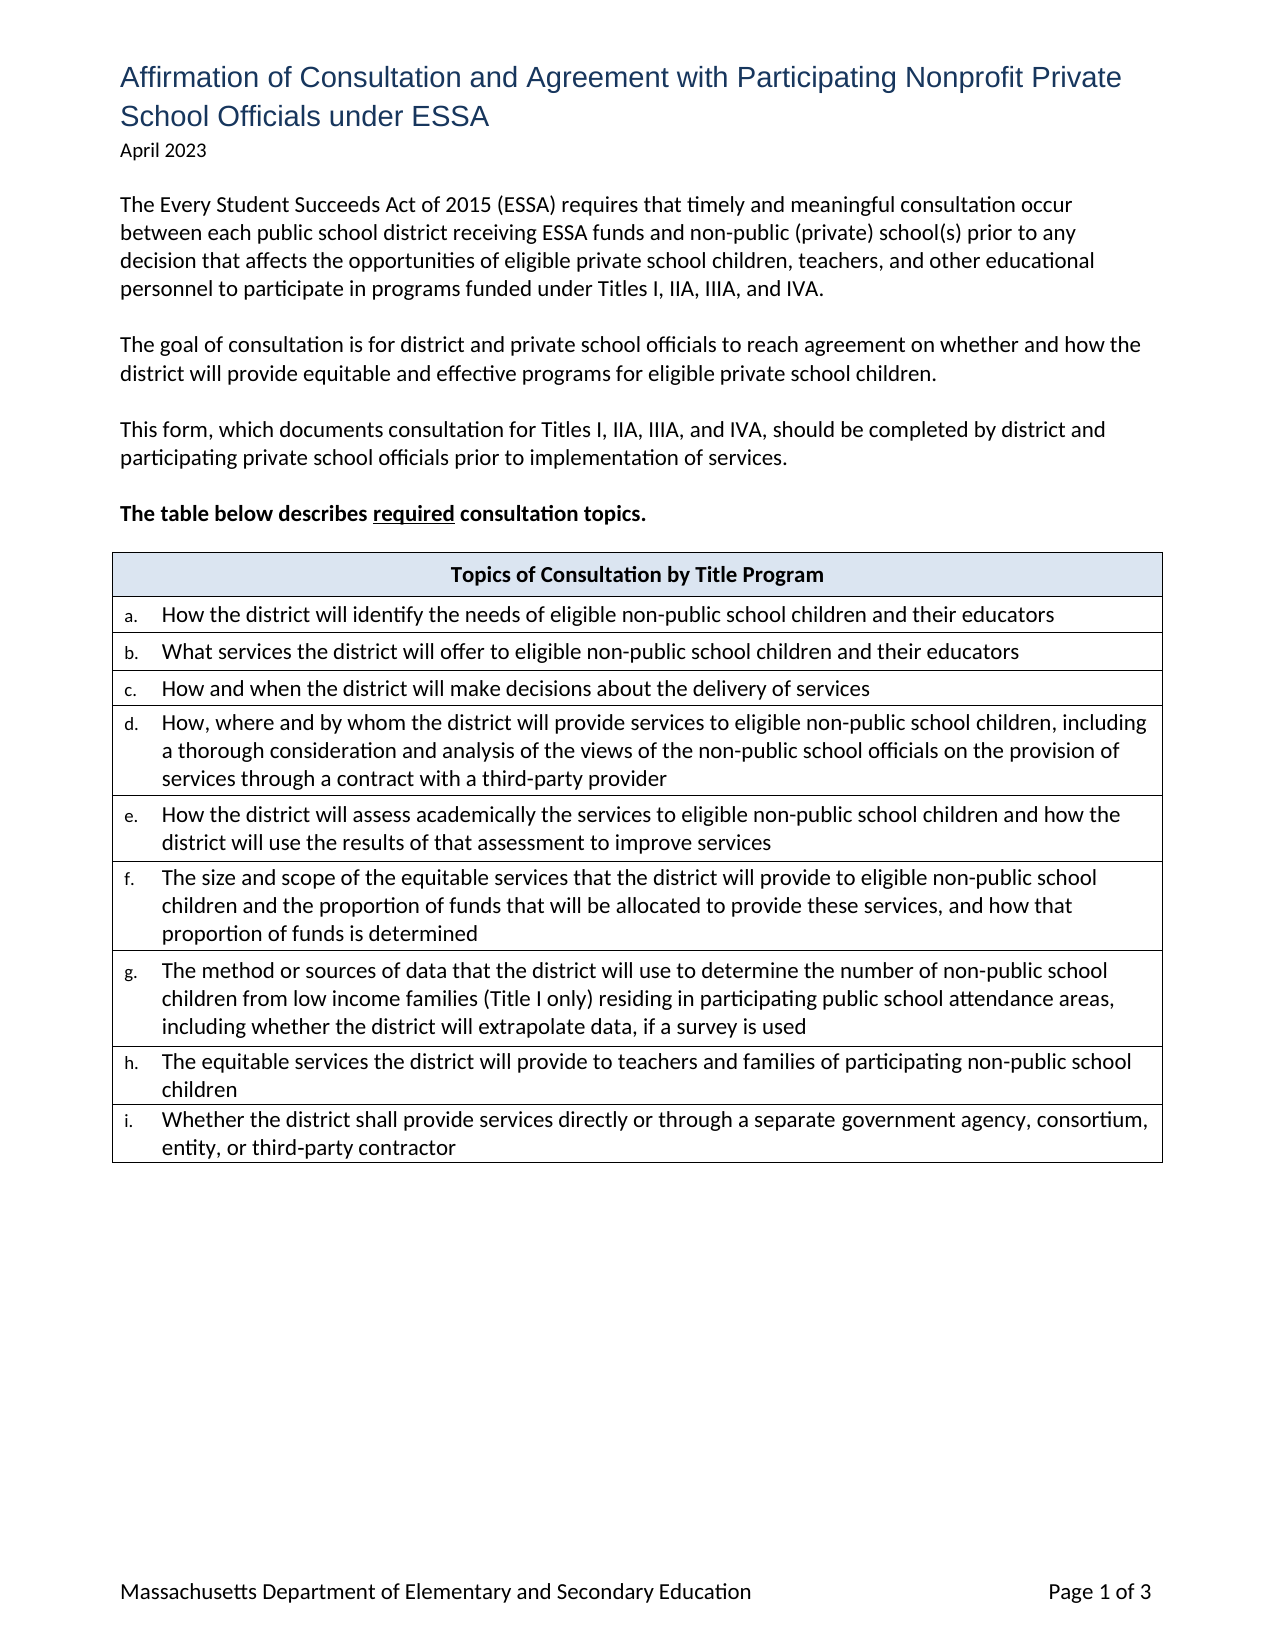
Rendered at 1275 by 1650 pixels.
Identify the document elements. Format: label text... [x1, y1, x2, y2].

text The Every Student Succeeds Act of 2015 (ESSA) requires that timely and meaningful consultation occur between each public school district receiving ESSA funds and non-public (private) school(s) prior to any decision that affects the opportunities of eligible private school children, teachers, and other educational personnel to participate in programs funded under Titles I, IIA, IIIA, and IVA. [120, 191, 1155, 303]
table_cell Whether the district shall provide services directly or through a separate government agency, consortium, entity, or third‐party contractor [113, 1105, 1162, 1162]
table_cell How, where and by whom the district will provide services to eligible non-public school children, including a thorough consideration and analysis of the views of the non-public school officials on the provision of services through a contract with a third-party provider [113, 706, 1162, 795]
table_cell How the district will identify the needs of eligible non-public school children and their educators [113, 597, 1162, 632]
text The goal of consultation is for district and private school officials to reach agreement on whether and how the district will provide equitable and effective programs for eligible private school children. [120, 331, 1155, 387]
table_cell What services the district will offer to eligible non-public school children and their educators [113, 633, 1162, 669]
text This form, which documents consultation for Titles I, IIA, IIIA, and IVA, should be completed by district and participating private school officials prior to implementation of services. [120, 415, 1155, 471]
table_cell The equitable services the district will provide to teachers and families of participating non-public school children [113, 1047, 1162, 1103]
table_cell The method or sources of data that the district will use to determine the number of non-public school children from low income families (Title I only) residing in participating public school attendance areas, including whether the district will extrapolate data, if a survey is used [113, 951, 1162, 1046]
table_header Topics of Consultation by Title Program [113, 553, 1162, 596]
table_cell How the district will assess academically the services to eligible non-public school children and how the district will use the results of that assessment to improve services [113, 796, 1162, 861]
table_cell The size and scope of the equitable services that the district will provide to eligible non-public school children and the proportion of funds that will be allocated to provide these services, and how that proportion of funds is determined [113, 862, 1162, 949]
table_cell How and when the district will make decisions about the delivery of services [113, 671, 1162, 705]
text The table below describes required consultation topics. [120, 499, 1155, 527]
